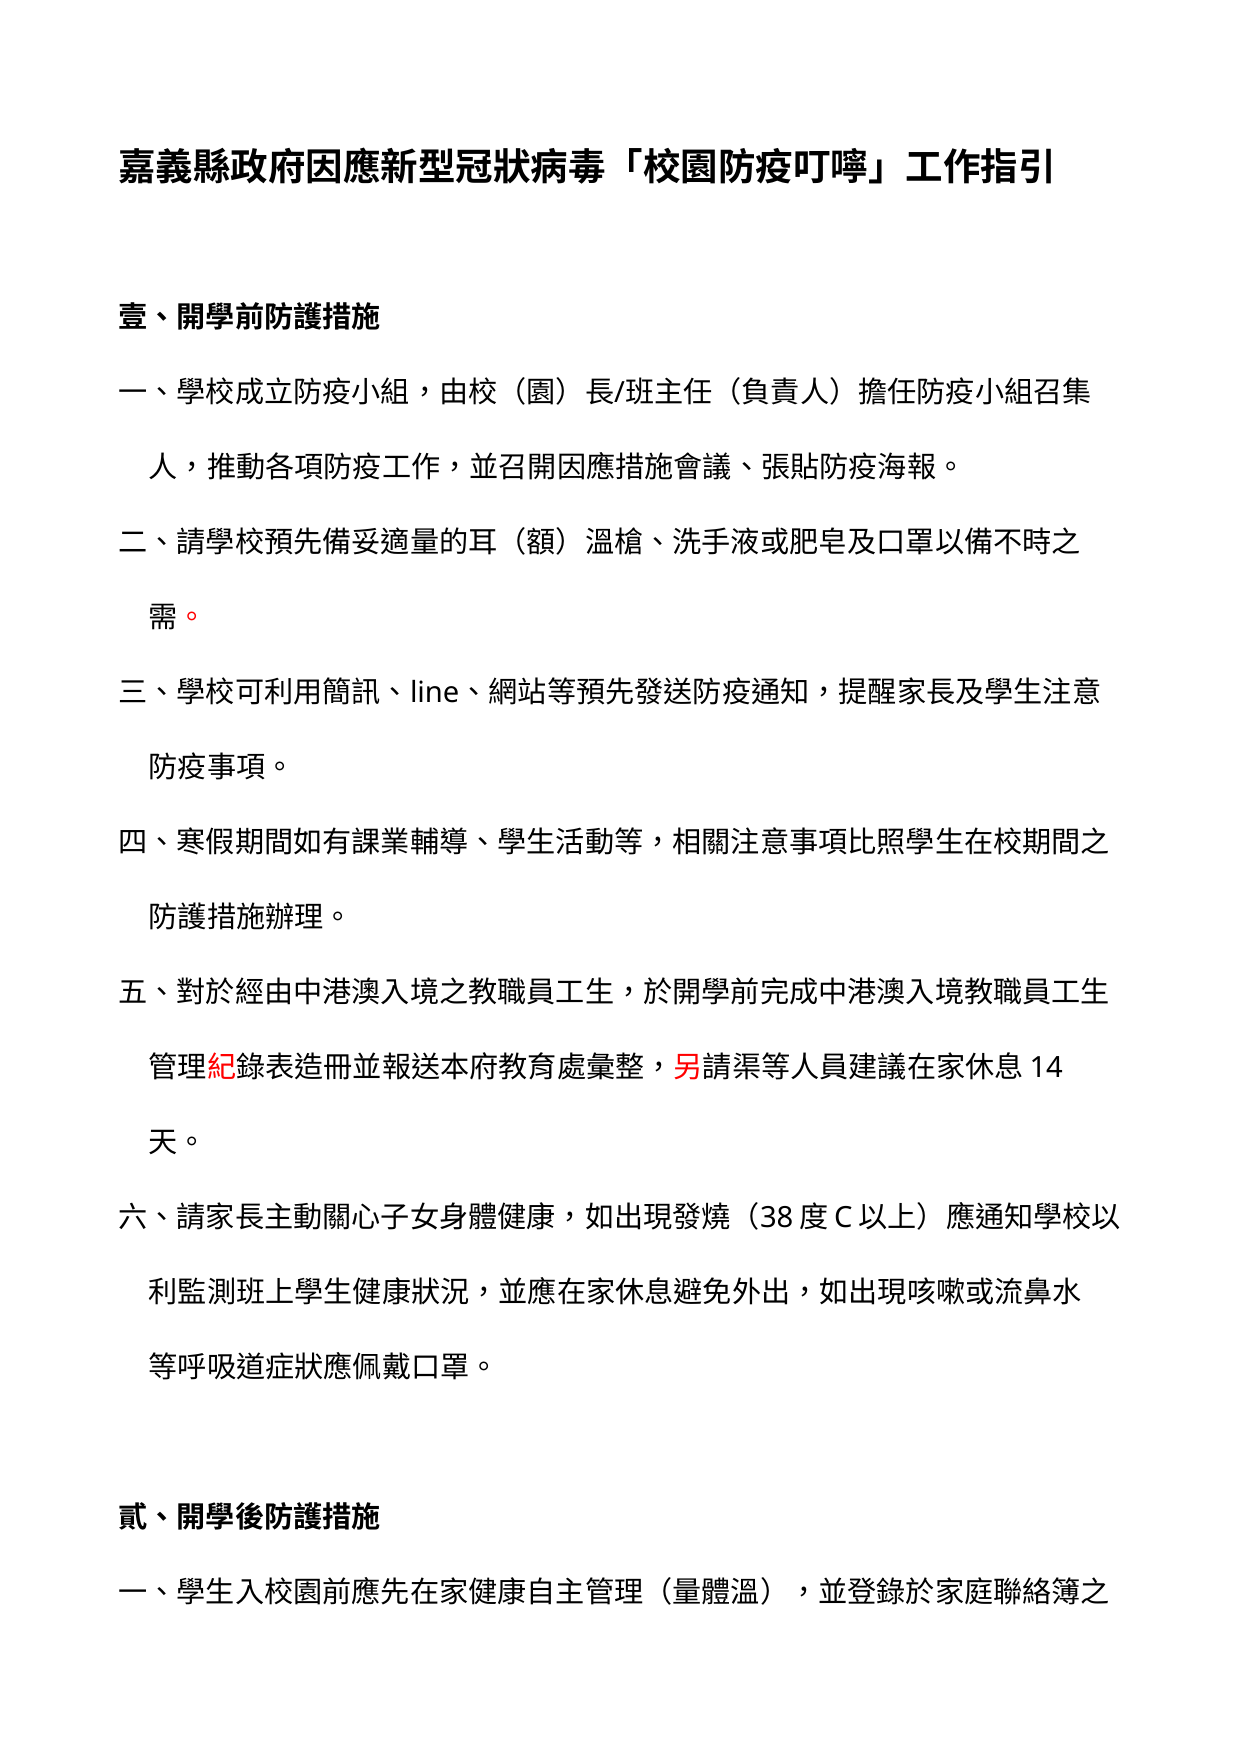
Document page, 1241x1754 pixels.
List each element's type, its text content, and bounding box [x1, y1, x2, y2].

text 防護措施辦理。 [118, 877, 1122, 952]
text 利監測班上學生健康狀況，並應在家休息避免外出，如出現咳嗽或流鼻水 [118, 1252, 1122, 1327]
text 二、請學校預先備妥適量的耳（額）溫槍、洗手液或肥皂及口罩以備不時之 [118, 502, 1122, 577]
text 一、學校成立防疫小組，由校（園）長/班主任（負責人）擔任防疫小組召集 [118, 352, 1122, 427]
text 貳、開學後防護措施 [118, 1477, 1122, 1552]
text 等呼吸道症狀應佩戴口罩。 [118, 1327, 1122, 1402]
text 人，推動各項防疫工作，並召開因應措施會議、張貼防疫海報。 [118, 427, 1122, 502]
text 壹、開學前防護措施 [118, 277, 1122, 352]
text 天。 [118, 1102, 1122, 1177]
text 一、學生入校園前應先在家健康自主管理（量體溫），並登錄於家庭聯絡簿之 [118, 1552, 1122, 1627]
text 五、對於經由中港澳入境之教職員工生，於開學前完成中港澳入境教職員工生 [118, 952, 1122, 1027]
text 四、寒假期間如有課業輔導、學生活動等，相關注意事項比照學生在校期間之 [118, 802, 1122, 877]
text 管理紀錄表造冊並報送本府教育處彙整，另請渠等人員建議在家休息14 [118, 1027, 1122, 1102]
text 三、學校可利用簡訊、line、網站等預先發送防疫通知，提醒家長及學生注意 [118, 652, 1122, 727]
text 六、請家長主動關心子女身體健康，如出現發燒（38度C以上）應通知學校以 [118, 1177, 1122, 1252]
text 嘉義縣政府因應新型冠狀病毒「校園防疫叮嚀」工作指引 [118, 127, 1122, 202]
text 需。 [118, 577, 1122, 652]
text 防疫事項。 [118, 727, 1122, 802]
